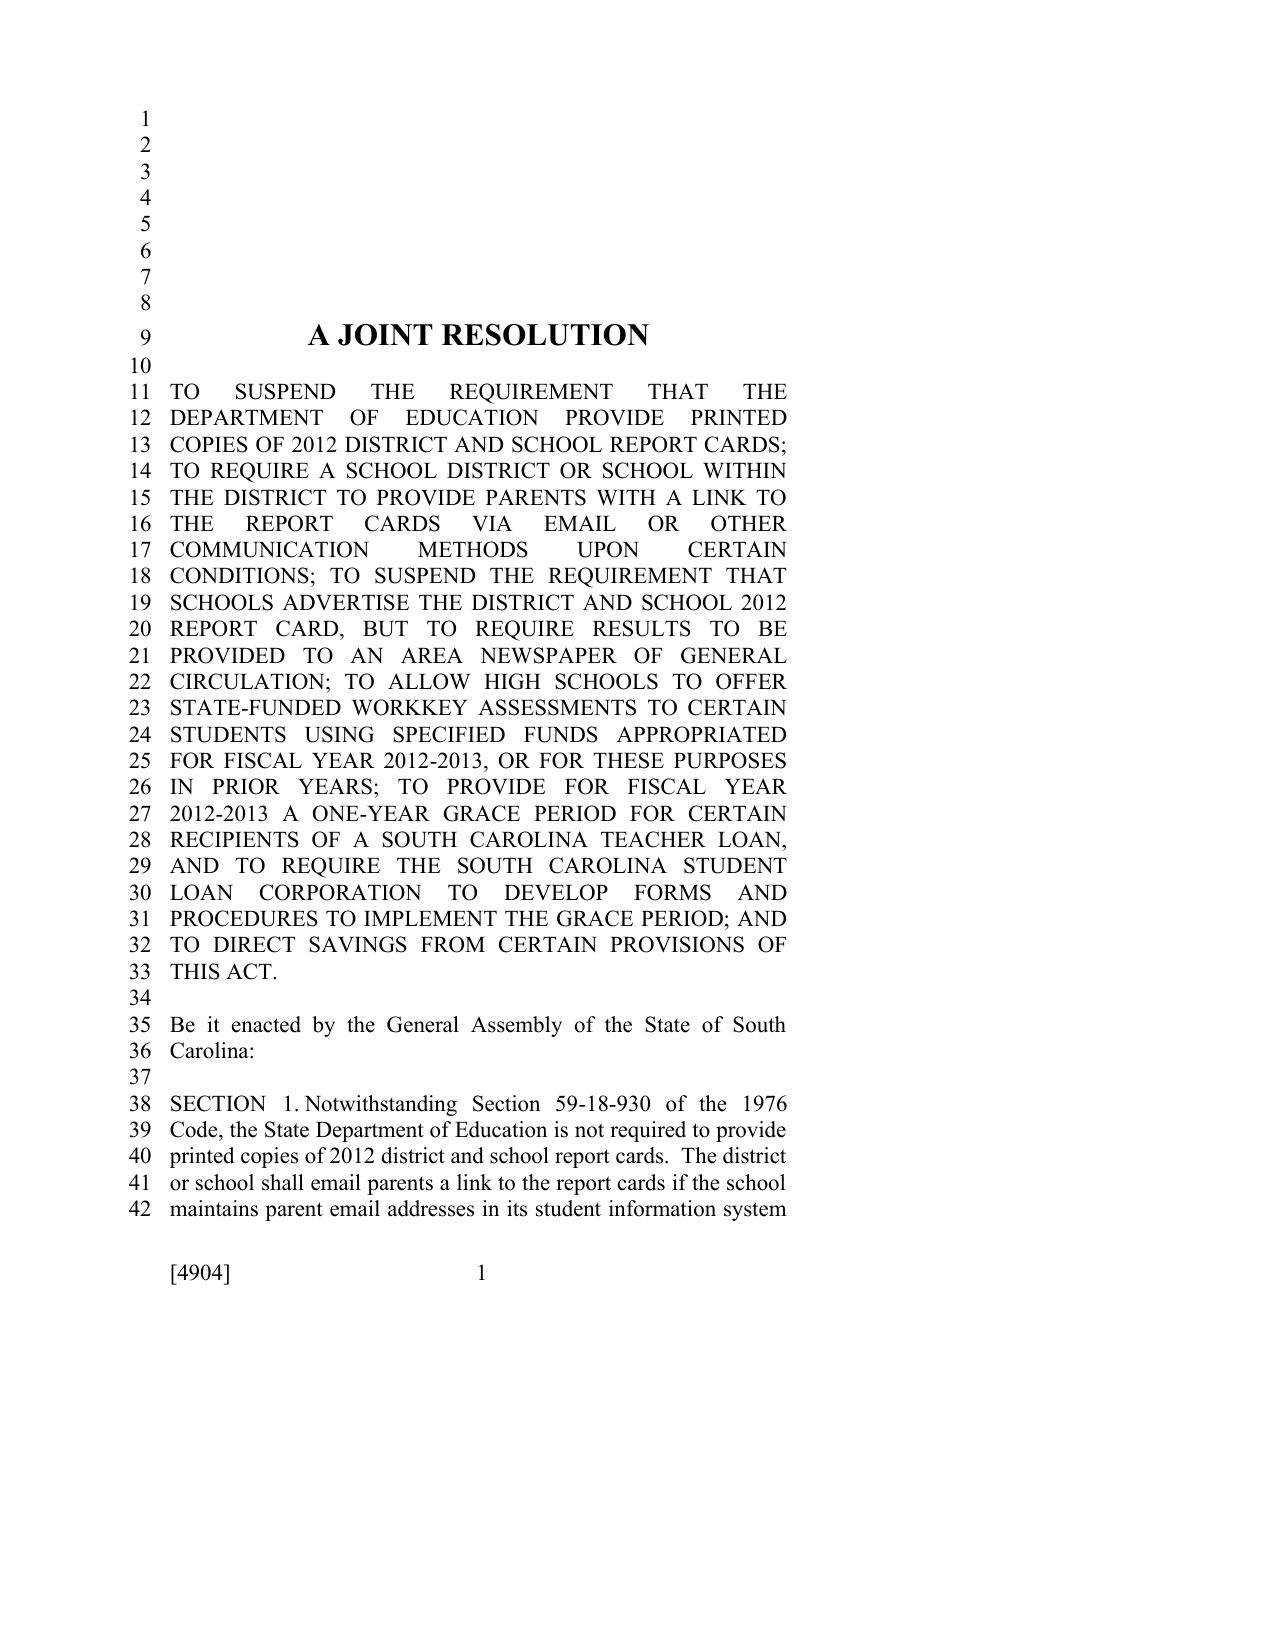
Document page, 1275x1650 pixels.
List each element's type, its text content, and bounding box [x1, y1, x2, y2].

text Be it enacted by the General Assembly of the State of South Carolina: [169, 1011, 787, 1063]
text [169, 1090, 787, 1221]
text TO SUSPEND THE REQUIREMENT THAT THE DEPARTMENT OF EDUCATION PROVIDE PRINTED COPIES OF 2012 DISTRICT AND SCHOOL REPORT CARDS; TO REQUIRE A SCHOOL DISTRICT OR SCHOOL WITHIN THE DISTRICT TO PROVIDE PARENTS WITH A LINK TO THE REPORT CARDS VIA EMAIL OR OTHER COMMUNICATION METHODS UPON CERTAIN CONDITIONS; TO SUSPEND THE REQUIREMENT THAT SCHOOLS ADVERTISE THE DISTRICT AND SCHOOL 2012 REPORT CARD, BUT TO REQUIRE RESULTS TO BE PROVIDED TO AN AREA NEWSPAPER OF GENERAL CIRCULATION; TO ALLOW HIGH SCHOOLS TO OFFER STATE-FUNDED WORKKEY ASSESSMENTS TO CERTAIN STUDENTS USING SPECIFIED FUNDS APPROPRIATED FOR FISCAL YEAR 2012-2013, OR FOR THESE PURPOSES IN PRIOR YEARS; TO PROVIDE FOR FISCAL YEAR 2012-2013 A ONE-YEAR GRACE PERIOD FOR CERTAIN RECIPIENTS OF A SOUTH CAROLINA TEACHER LOAN, AND TO REQUIRE THE SOUTH CAROLINA STUDENT LOAN CORPORATION TO DEVELOP FORMS AND PROCEDURES TO IMPLEMENT THE GRACE PERIOD; AND TO DIRECT SAVINGS FROM CERTAIN PROVISIONS OF THIS ACT. [169, 378, 787, 984]
text A JOINT RESOLUTION [169, 316, 787, 352]
